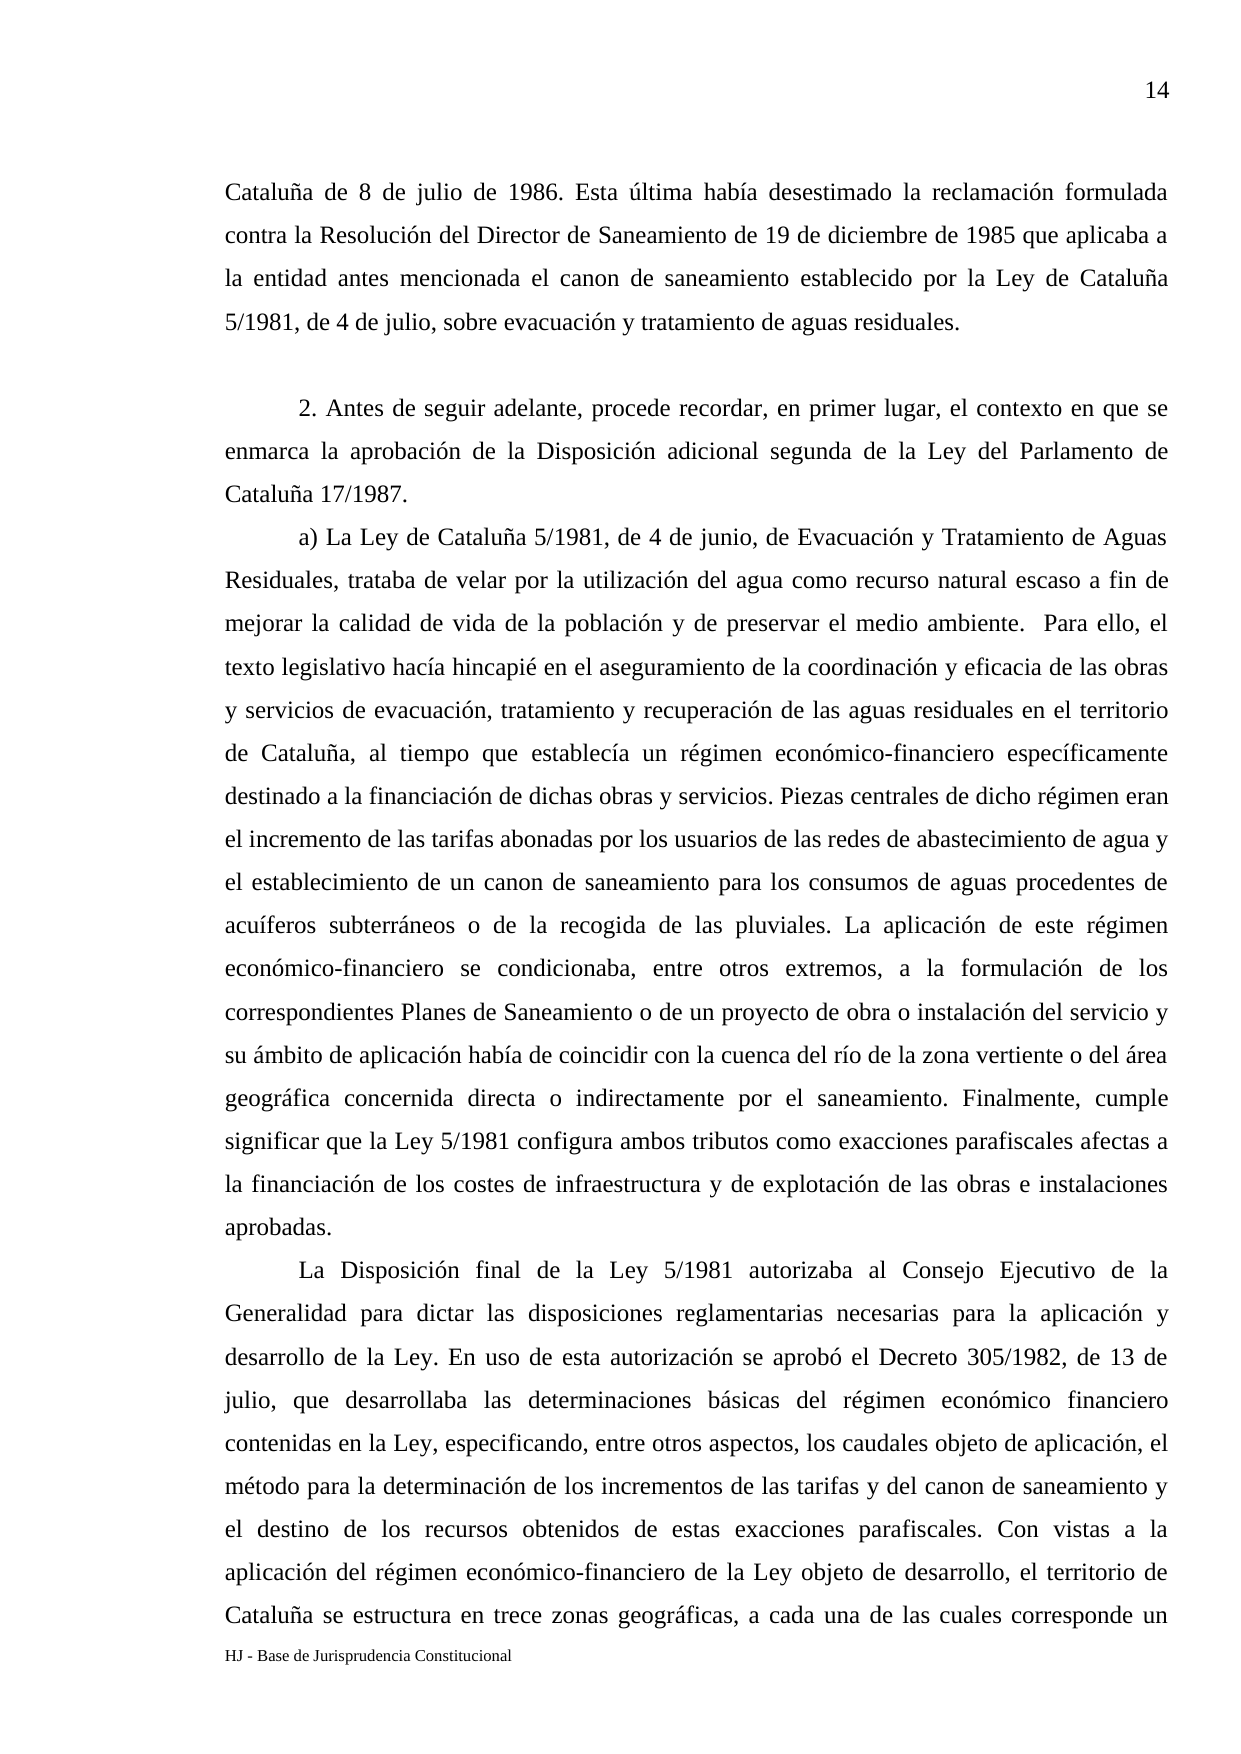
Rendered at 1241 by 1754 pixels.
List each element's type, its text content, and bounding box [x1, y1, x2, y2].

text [224, 1255, 1169, 1629]
text 2. Antes de seguir adelante, procede recordar, en primer lugar, el contexto en que se enmarca la aprobación de la Disposición adicional segunda de la Ley del Parlamento de Cataluña 17/1987. [224, 393, 1169, 508]
text a) La Ley de Cataluña 5/1981, de 4 de junio, de Evacuación y Tratamiento de Aguas Residuales, trataba de velar por la utilización del agua como recurso natural escaso a fin de mejorar la calidad de vida de la población y de preservar el medio ambiente. Para ello, el texto legislativo hacía hincapié en el aseguramiento de la coordinación y eficacia de las obras y servicios de evacuación, tratamiento y recuperación de las aguas residuales en el territorio de Cataluña, al tiempo que establecía un régimen económico-financiero específicamente destinado a la financiación de dichas obras y servicios. Piezas centrales de dicho régimen eran el incremento de las tarifas abonadas por los usuarios de las redes de abastecimiento de agua y el establecimiento de un canon de saneamiento para los consumos de aguas procedentes de acuíferos subterráneos o de la recogida de las pluviales. La aplicación de este régimen económico-financiero se condicionaba, entre otros extremos, a la formulación de los correspondientes Planes de Saneamiento o de un proyecto de obra o instalación del servicio y su ámbito de aplicación había de coincidir con la cuenca del río de la zona vertiente o del área geográfica concernida directa o indirectamente por el saneamiento. Finalmente, cumple significar que la Ley 5/1981 configura ambos tributos como exacciones parafiscales afectas a la financiación de los costes de infraestructura y de explotación de las obras e instalaciones aprobadas. [224, 522, 1169, 1241]
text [224, 177, 1169, 335]
